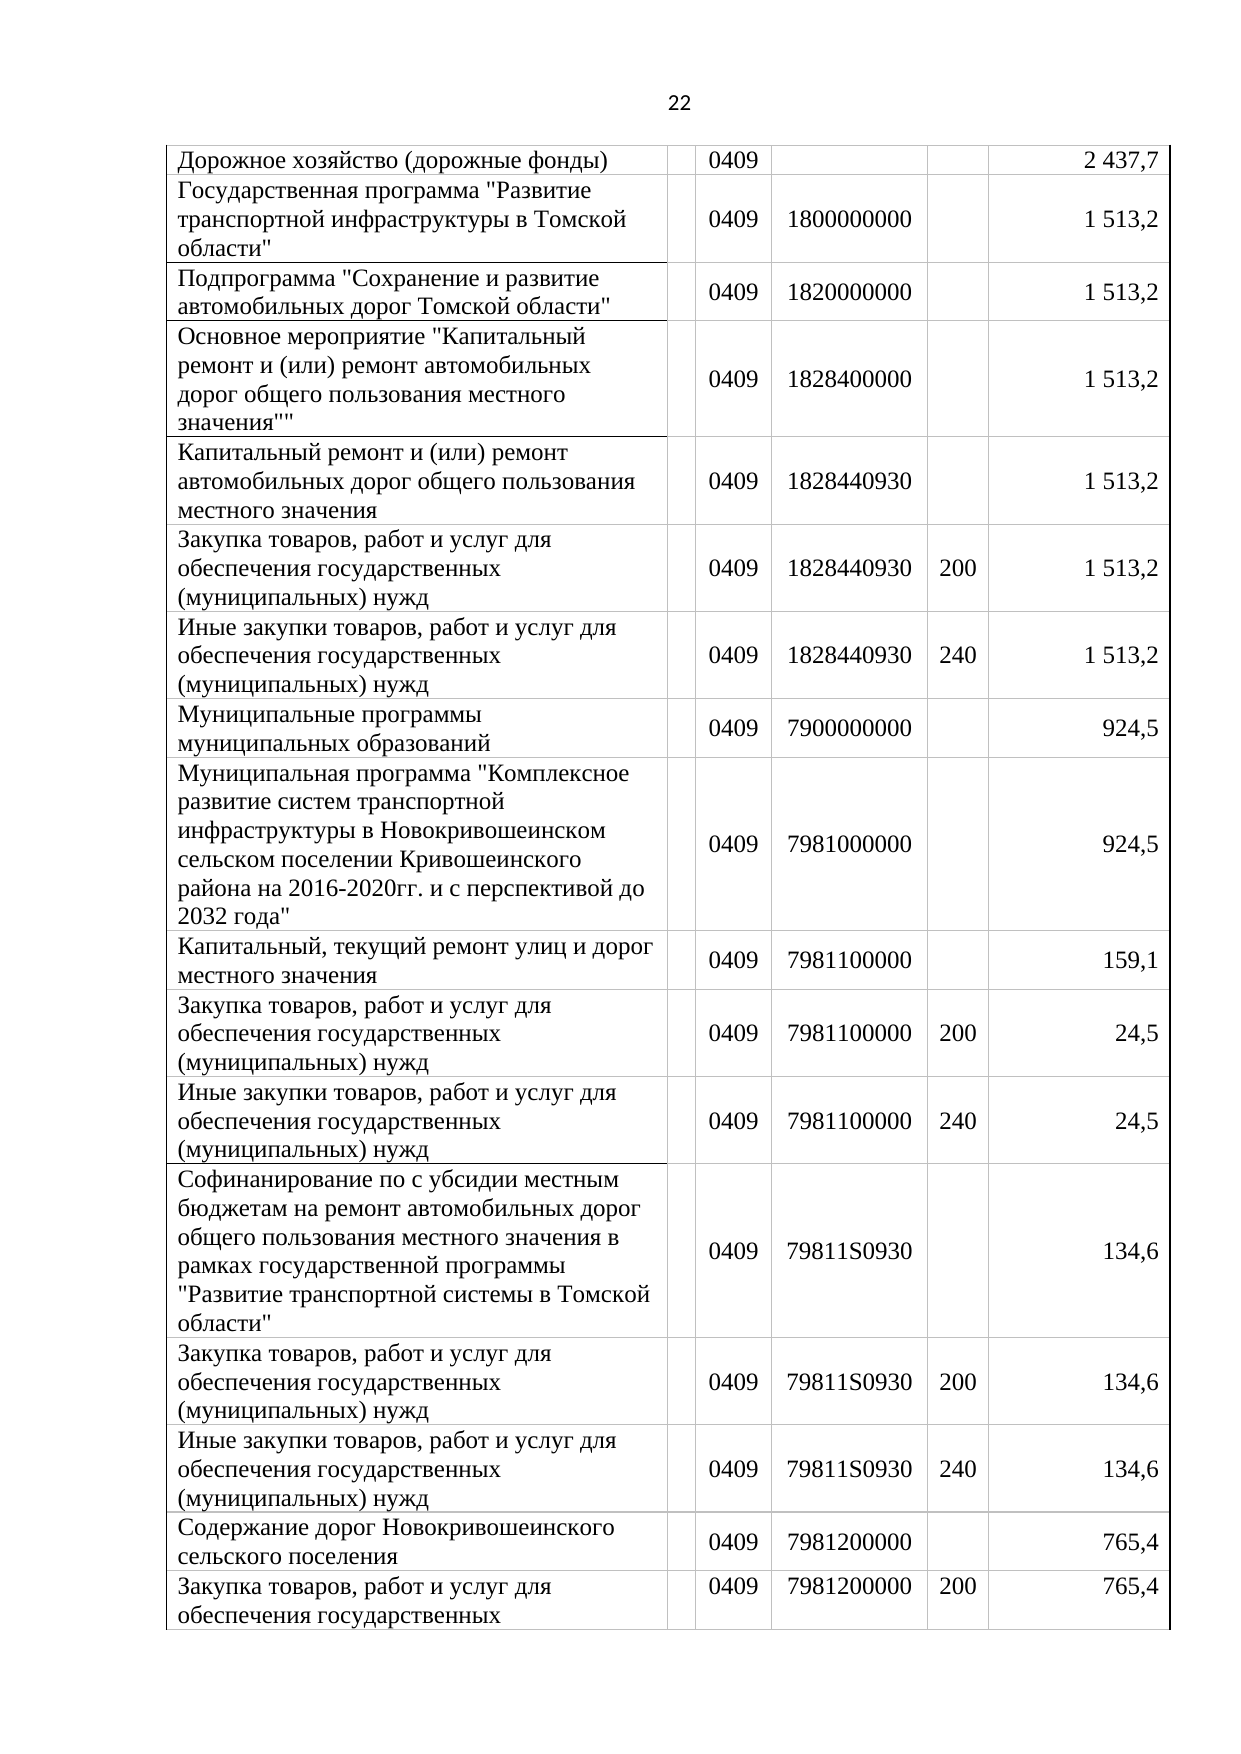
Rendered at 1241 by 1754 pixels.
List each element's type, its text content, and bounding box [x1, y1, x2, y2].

table_cell 1828440930 [772, 437, 927, 523]
table_cell [668, 612, 695, 698]
table_cell [928, 146, 988, 174]
table_cell 1800000000 [772, 175, 927, 262]
table_cell 1 513,2 [989, 525, 1169, 611]
table_cell 7981200000 [772, 1571, 927, 1628]
table_cell [668, 321, 695, 436]
table_cell 7981100000 [772, 1077, 927, 1163]
table_cell 134,6 [989, 1425, 1169, 1511]
table_cell 24,5 [989, 1077, 1169, 1163]
table_cell 24,5 [989, 990, 1169, 1076]
table_cell 134,6 [989, 1338, 1169, 1424]
table_cell 0409 [696, 437, 771, 523]
table_cell [668, 1425, 695, 1511]
table_cell 0409 [696, 175, 771, 262]
table_cell 0409 [696, 1164, 771, 1337]
table_cell [668, 990, 695, 1076]
table_cell [668, 146, 695, 174]
table_cell Основное мероприятие "Капитальный ремонт и (или) ремонт автомобильных дорог общего пользования местного значения"" [167, 321, 667, 436]
table_cell [668, 1513, 695, 1570]
table_cell 765,4 [989, 1571, 1169, 1628]
table_cell Закупка товаров, работ и услуг для обеспечения государственных (муниципальных) нужд [167, 1338, 667, 1424]
table_cell 159,1 [989, 931, 1169, 989]
table_cell [928, 437, 988, 523]
table_cell 1 513,2 [989, 437, 1169, 523]
table_cell Капитальный ремонт и (или) ремонт автомобильных дорог общего пользования местного значения [167, 437, 667, 523]
table_cell [668, 758, 695, 930]
table_cell [928, 1513, 988, 1570]
table_cell [928, 263, 988, 320]
table_cell Иные закупки товаров, работ и услуг для обеспечения государственных (муниципальных) нужд [167, 1425, 667, 1511]
table_cell 7900000000 [772, 699, 927, 757]
table_cell 79811S0930 [772, 1425, 927, 1511]
table_cell 0409 [696, 990, 771, 1076]
table_cell Государственная программа "Развитие транспортной инфраструктуры в Томской области" [167, 175, 667, 262]
table_cell 0409 [696, 525, 771, 611]
table_cell [668, 437, 695, 523]
table_cell 0409 [696, 1425, 771, 1511]
table_cell 0409 [696, 699, 771, 757]
table_cell 200 [928, 1338, 988, 1424]
table_cell 0409 [696, 1338, 771, 1424]
table_cell 0409 [696, 758, 771, 930]
table_cell 2 437,7 [989, 146, 1169, 174]
table_cell [668, 525, 695, 611]
table_cell 0409 [696, 146, 771, 174]
table_cell [668, 1338, 695, 1424]
table_cell Подпрограмма "Сохранение и развитие автомобильных дорог Томской области" [167, 263, 667, 320]
table_cell [668, 1571, 695, 1628]
table_cell Капитальный, текущий ремонт улиц и дорог местного значения [167, 931, 667, 989]
table_cell [668, 699, 695, 757]
table_cell Содержание дорог Новокривошеинского сельского поселения [167, 1513, 667, 1570]
table_cell [668, 263, 695, 320]
table_cell Закупка товаров, работ и услуг для обеспечения государственных (муниципальных) нужд [167, 525, 667, 611]
table_cell 0409 [696, 1513, 771, 1570]
table_cell 1828440930 [772, 525, 927, 611]
table_cell Софинанирование по с убсидии местным бюджетам на ремонт автомобильных дорог общего пользования местного значения в рамках государственной программы "Развитие транспортной системы в Томской области" [167, 1164, 667, 1337]
table_cell Дорожное хозяйство (дорожные фонды) [167, 146, 667, 174]
table_cell [668, 931, 695, 989]
table_cell 1828440930 [772, 612, 927, 698]
table_cell 79811S0930 [772, 1338, 927, 1424]
table_cell 1828400000 [772, 321, 927, 436]
table_cell 79811S0930 [772, 1164, 927, 1337]
table_cell [928, 175, 988, 262]
table_cell 924,5 [989, 758, 1169, 930]
table_cell Закупка товаров, работ и услуг для обеспечения государственных (муниципальных) нужд [167, 990, 667, 1076]
table_cell 7981000000 [772, 758, 927, 930]
table_cell [668, 1077, 695, 1163]
table_cell [668, 175, 695, 262]
table_cell 240 [928, 612, 988, 698]
table_cell Иные закупки товаров, работ и услуг для обеспечения государственных (муниципальных) нужд [167, 612, 667, 698]
table_cell 1 513,2 [989, 612, 1169, 698]
table_cell 134,6 [989, 1164, 1169, 1337]
table_cell 240 [928, 1425, 988, 1511]
table_cell 0409 [696, 931, 771, 989]
table_cell [668, 1164, 695, 1337]
table_cell [772, 146, 927, 174]
table_cell 765,4 [989, 1513, 1169, 1570]
table_cell 200 [928, 990, 988, 1076]
table_cell 1 513,2 [989, 175, 1169, 262]
table_cell [928, 1164, 988, 1337]
table_cell 7981200000 [772, 1513, 927, 1570]
table_cell 924,5 [989, 699, 1169, 757]
table_cell 0409 [696, 1077, 771, 1163]
table_cell 240 [928, 1077, 988, 1163]
table_cell [928, 321, 988, 436]
table_cell [928, 699, 988, 757]
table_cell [167, 1571, 667, 1628]
table_cell Муниципальные программы муниципальных образований [167, 699, 667, 757]
table_cell 7981100000 [772, 990, 927, 1076]
table_cell 0409 [696, 321, 771, 436]
table_cell 1 513,2 [989, 263, 1169, 320]
table_cell [928, 758, 988, 930]
table_cell Иные закупки товаров, работ и услуг для обеспечения государственных (муниципальных) нужд [167, 1077, 667, 1163]
table_cell 7981100000 [772, 931, 927, 989]
table_cell 1820000000 [772, 263, 927, 320]
table_cell 1 513,2 [989, 321, 1169, 436]
table_cell 0409 [696, 263, 771, 320]
table_cell [928, 931, 988, 989]
table_cell 0409 [696, 1571, 771, 1628]
table_cell 200 [928, 1571, 988, 1628]
table_cell 0409 [696, 612, 771, 698]
table_cell 200 [928, 525, 988, 611]
table_cell Муниципальная программа "Комплексное развитие систем транспортной инфраструктуры в Новокривошеинском сельском поселении Кривошеинского района на 2016-2020гг. и с перспективой до 2032 года" [167, 758, 667, 930]
